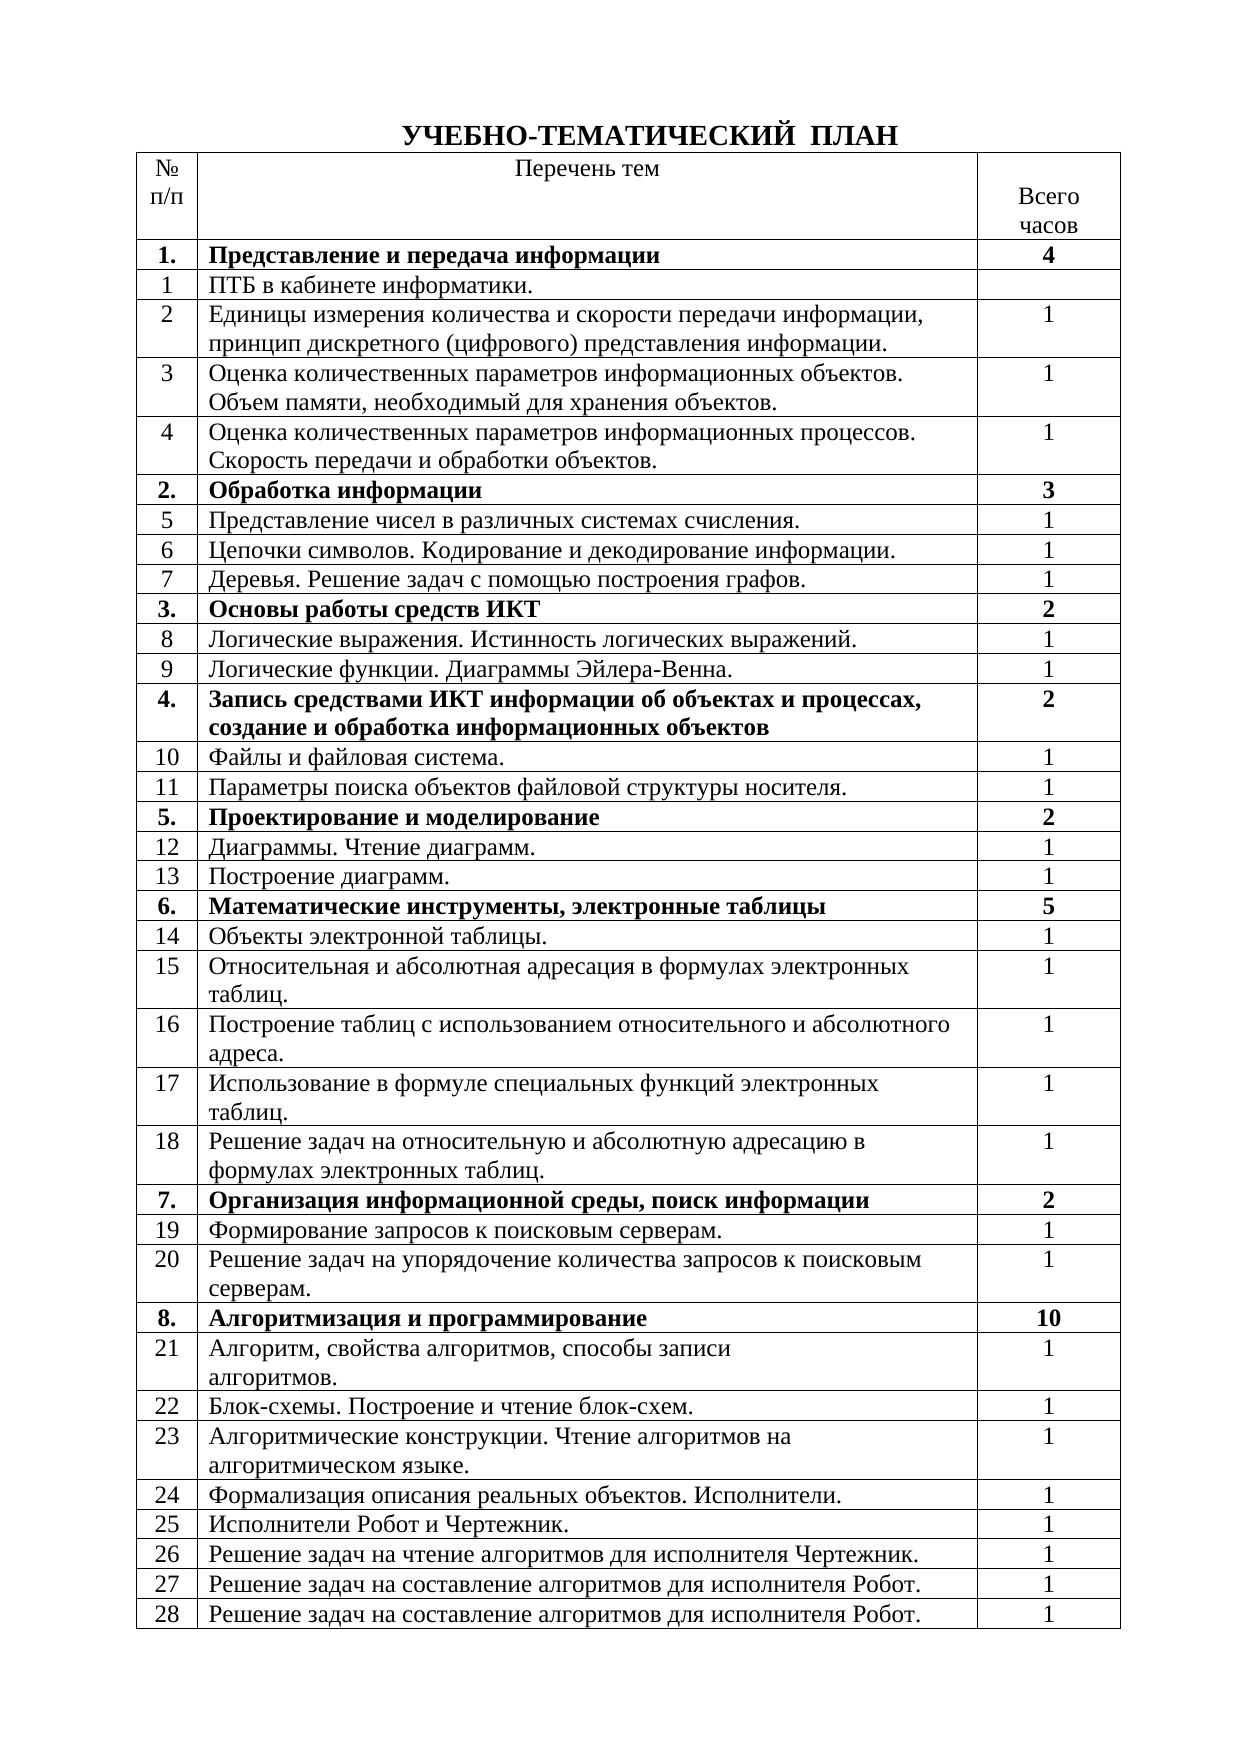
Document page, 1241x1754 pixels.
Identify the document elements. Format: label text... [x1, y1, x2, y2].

table_cell 1 [978, 1539, 1120, 1568]
table_cell 2 [978, 1185, 1120, 1214]
table_header Всего часов [978, 153, 1120, 239]
table_cell Оценка количественных параметров информационных объектов. Объем памяти, необходимый для хранения объектов. [198, 358, 977, 416]
table_cell Диаграммы. Чтение диаграмм. [198, 832, 977, 860]
table_cell 17 [137, 1068, 197, 1125]
table_cell 1 [978, 921, 1120, 950]
table_cell Оценка количественных параметров информационных процессов. Скорость передачи и обработки объектов. [198, 417, 977, 474]
table_cell 3. [137, 594, 197, 623]
table_cell Проектирование и моделирование [198, 802, 977, 831]
table_cell 8 [137, 624, 197, 653]
table_cell Решение задач на составление алгоритмов для исполнителя Робот. [198, 1569, 977, 1598]
table_cell 6 [137, 535, 197, 563]
table_cell 6. [137, 891, 197, 920]
table_cell 1 [978, 654, 1120, 683]
table_cell Единицы измерения количества и скорости передачи информации, принцип дискретного (цифрового) представления информации. [198, 300, 977, 357]
table_cell Блок-схемы. Построение и чтение блок-схем. [198, 1391, 977, 1420]
table_cell 1 [978, 535, 1120, 563]
table_cell Запись средствами ИКТ информации об объектах и процессах, создание и обработка информационных объектов [198, 684, 977, 741]
table_cell 1 [978, 565, 1120, 593]
table_cell 2 [137, 300, 197, 357]
table_cell 1 [978, 1421, 1120, 1479]
table_cell 1 [978, 624, 1120, 653]
table_cell 1 [978, 1215, 1120, 1243]
table_cell 24 [137, 1480, 197, 1508]
table_cell 5 [978, 891, 1120, 920]
table_cell Исполнители Робот и Чертежник. [198, 1510, 977, 1538]
table_cell 7. [137, 1185, 197, 1214]
table_cell 15 [137, 951, 197, 1008]
table_cell Формализация описания реальных объектов. Исполнители. [198, 1480, 977, 1508]
table_cell [978, 270, 1120, 298]
table_cell Организация информационной среды, поиск информации [198, 1185, 977, 1214]
table_cell 1 [978, 417, 1120, 474]
table_cell Алгоритмические конструкции. Чтение алгоритмов на алгоритмическом языке. [198, 1421, 977, 1479]
table_cell Файлы и файловая система. [198, 742, 977, 771]
table_cell 2 [978, 594, 1120, 623]
table_cell 23 [137, 1421, 197, 1479]
table_cell 3 [978, 475, 1120, 504]
table_cell Математические инструменты, электронные таблицы [198, 891, 977, 920]
table_cell Алгоритмизация и программирование [198, 1303, 977, 1332]
table_cell 16 [137, 1009, 197, 1067]
table_cell 1 [978, 742, 1120, 771]
table_cell Объекты электронной таблицы. [198, 921, 977, 950]
table_cell 1 [978, 300, 1120, 357]
table_cell 5. [137, 802, 197, 831]
table_cell Решение задач на чтение алгоритмов для исполнителя Чертежник. [198, 1539, 977, 1568]
table_cell 4 [978, 240, 1120, 269]
table_cell 1. [137, 240, 197, 269]
table_cell 5 [137, 505, 197, 534]
table_cell 13 [137, 861, 197, 890]
table_cell Деревья. Решение задач с помощью построения графов. [198, 565, 977, 593]
table_cell 1 [978, 1068, 1120, 1125]
table_header № п/п [137, 153, 197, 239]
table_cell 1 [978, 1569, 1120, 1598]
table_cell 7 [137, 565, 197, 593]
table_cell 20 [137, 1245, 197, 1302]
table_cell 22 [137, 1391, 197, 1420]
table_cell 1 [978, 1245, 1120, 1302]
table_cell Представление и передача информации [198, 240, 977, 269]
table_cell 11 [137, 772, 197, 801]
table_cell 3 [137, 358, 197, 416]
table_cell Решение задач на составление алгоритмов для исполнителя Робот. [198, 1599, 977, 1628]
table_cell 9 [137, 654, 197, 683]
table_cell 4 [137, 417, 197, 474]
table_cell 26 [137, 1539, 197, 1568]
table_cell 1 [978, 1599, 1120, 1628]
table_cell 8. [137, 1303, 197, 1332]
table_cell 1 [978, 505, 1120, 534]
table_cell 1 [978, 1480, 1120, 1508]
table_cell 2 [978, 684, 1120, 741]
table_cell Основы работы средств ИКТ [198, 594, 977, 623]
table_cell 1 [978, 951, 1120, 1008]
table_cell Относительная и абсолютная адресация в формулах электронных таблиц. [198, 951, 977, 1008]
table_cell 1 [978, 1333, 1120, 1390]
table_cell 2 [978, 802, 1120, 831]
table_cell 1 [978, 1126, 1120, 1184]
table_cell 19 [137, 1215, 197, 1243]
table_cell Обработка информации [198, 475, 977, 504]
table_cell Логические выражения. Истинность логических выражений. [198, 624, 977, 653]
table_cell Алгоритм, свойства алгоритмов, способы записи алгоритмов. [198, 1333, 977, 1390]
table_cell Построение таблиц с использованием относительного и абсолютного адреса. [198, 1009, 977, 1067]
table_cell 18 [137, 1126, 197, 1184]
table_cell 21 [137, 1333, 197, 1390]
table_cell 25 [137, 1510, 197, 1538]
table_cell Решение задач на относительную и абсолютную адресацию в формулах электронных таблиц. [198, 1126, 977, 1184]
table_header Перечень тем [198, 153, 977, 239]
table_cell 1 [978, 772, 1120, 801]
table_cell 1 [978, 861, 1120, 890]
table_cell 1 [978, 1391, 1120, 1420]
table_cell Решение задач на упорядочение количества запросов к поисковым серверам. [198, 1245, 977, 1302]
table_cell Построение диаграмм. [198, 861, 977, 890]
table_cell Формирование запросов к поисковым серверам. [198, 1215, 977, 1243]
table_cell 12 [137, 832, 197, 860]
table_cell Использование в формуле специальных функций электронных таблиц. [198, 1068, 977, 1125]
table_cell 1 [137, 270, 197, 298]
table_cell Представление чисел в различных системах счисления. [198, 505, 977, 534]
table_cell ПТБ в кабинете информатики. [198, 270, 977, 298]
table_cell 28 [137, 1599, 197, 1628]
table_cell 2. [137, 475, 197, 504]
table_cell 1 [978, 1510, 1120, 1538]
table_cell 14 [137, 921, 197, 950]
table_cell 10 [137, 742, 197, 771]
table_cell 1 [978, 832, 1120, 860]
table_cell 4. [137, 684, 197, 741]
table_cell 27 [137, 1569, 197, 1598]
text УЧЕБНО-ТЕМАТИЧЕСКИЙ ПЛАН [148, 118, 1152, 152]
table_cell Параметры поиска объектов файловой структуры носителя. [198, 772, 977, 801]
table_cell Логические функции. Диаграммы Эйлера-Венна. [198, 654, 977, 683]
table_cell 1 [978, 358, 1120, 416]
table_cell 1 [978, 1009, 1120, 1067]
table_cell Цепочки символов. Кодирование и декодирование информации. [198, 535, 977, 563]
table_cell 10 [978, 1303, 1120, 1332]
